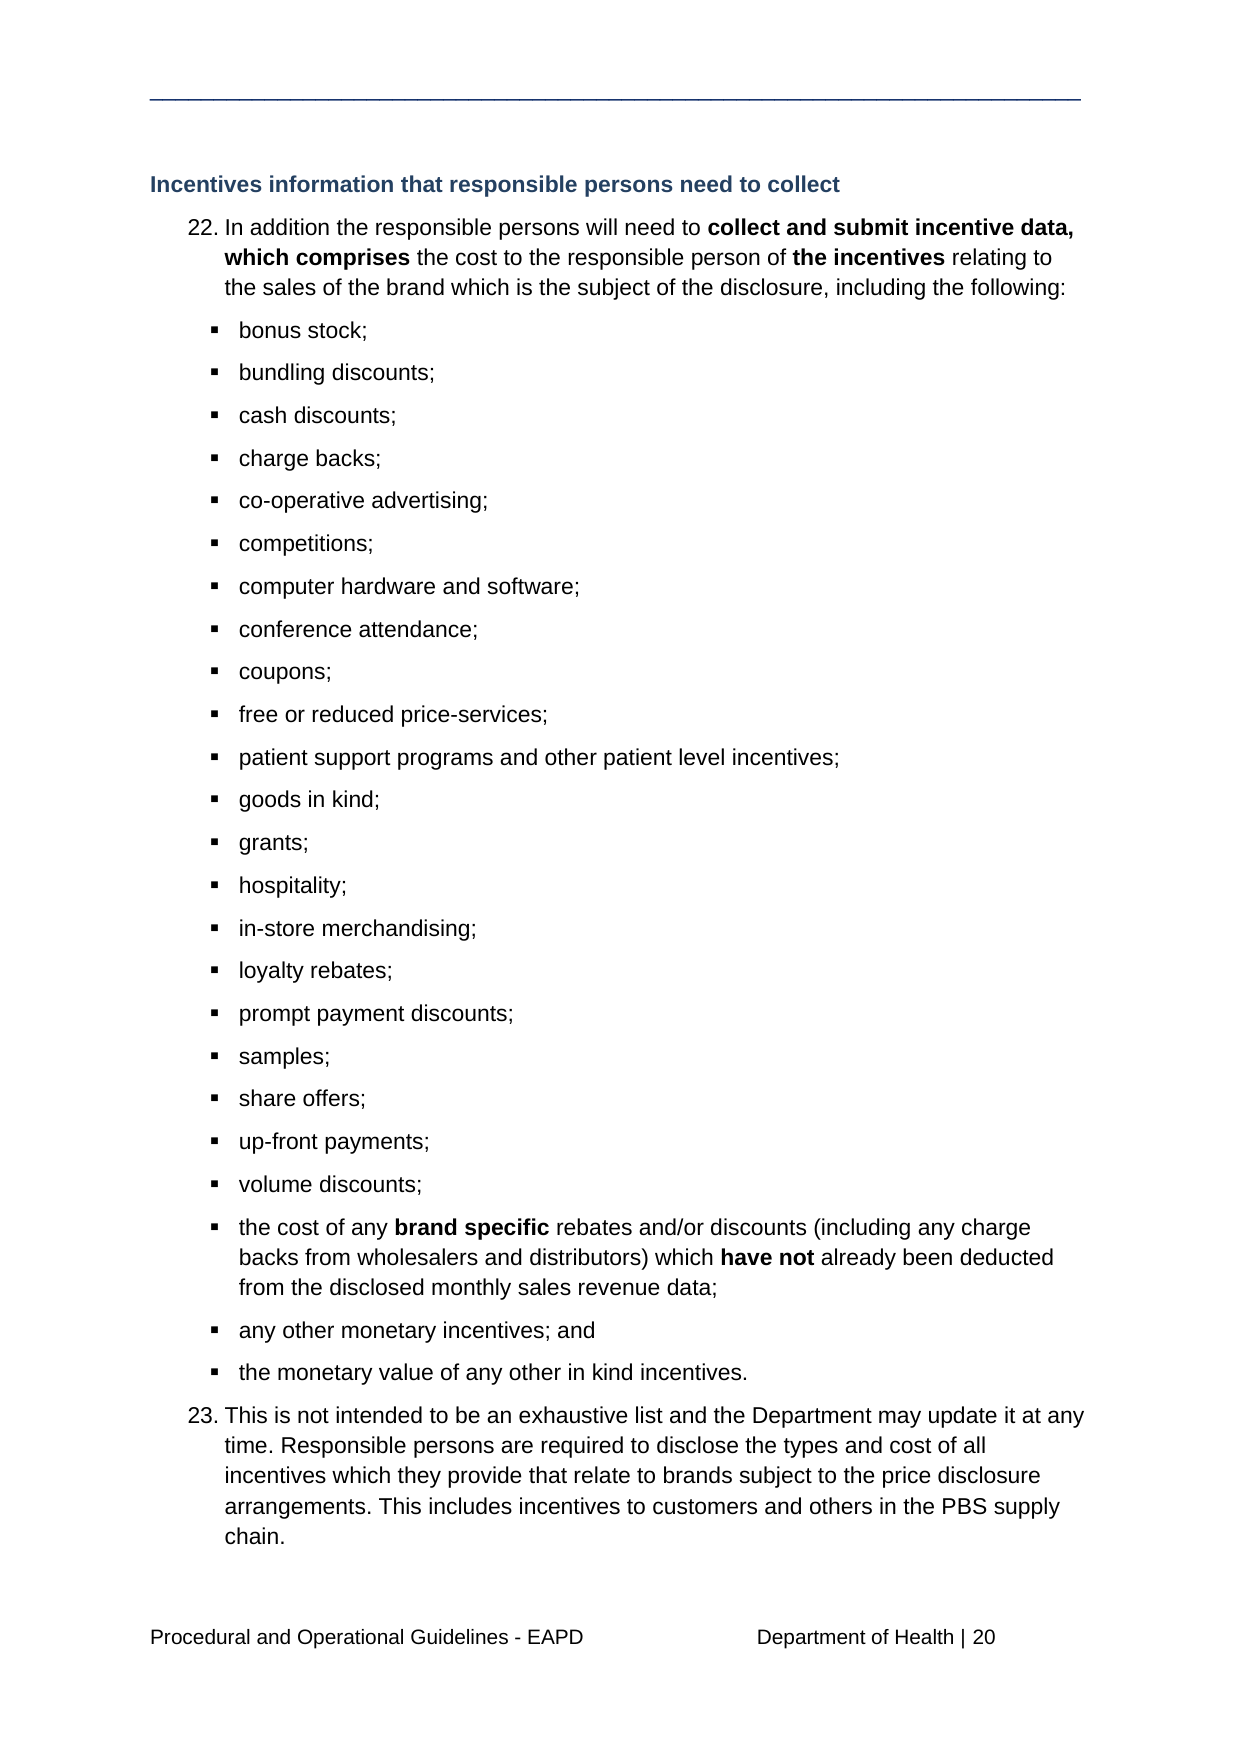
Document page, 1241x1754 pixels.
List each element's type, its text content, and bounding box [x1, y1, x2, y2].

subtitle Incentives information that responsible persons need to collect [150, 171, 1090, 197]
list the monetary value of any other in kind incentives. [209, 1359, 1090, 1386]
list cash discounts; [209, 402, 1090, 428]
list volume discounts; [209, 1171, 1090, 1197]
list In addition the responsible persons will need to collect and submit incentive data, which comprises the cost to the responsible person of the incentives relating to the sales of the brand which is the subject of the disclosure, including the following: [187, 213, 1090, 300]
list competitions; [209, 530, 1090, 557]
list co-operative advertising; [209, 487, 1090, 514]
list goods in kind; [209, 786, 1090, 813]
list in-store merchandising; [209, 914, 1090, 941]
list prompt payment discounts; [209, 1000, 1090, 1026]
list share offers; [209, 1085, 1090, 1112]
list any other monetary incentives; and [209, 1317, 1090, 1343]
list loyalty rebates; [209, 957, 1090, 984]
list samples; [209, 1043, 1090, 1069]
list conference attendance; [209, 616, 1090, 642]
list hospitality; [209, 872, 1090, 898]
list the cost of any brand specific rebates and/or discounts (including any charge backs from wholesalers and distributors) which have not already been deducted from the disclosed monthly sales revenue data; [209, 1213, 1090, 1300]
list patient support programs and other patient level incentives; [209, 744, 1090, 770]
list bonus stock; [209, 317, 1090, 343]
list free or reduced price-services; [209, 701, 1090, 727]
list This is not intended to be an exhaustive list and the Department may update it at any time. Responsible persons are required to disclose the types and cost of all incentives which they provide that relate to brands subject to the price disclosure arrangements. This includes incentives to customers and others in the PBS supply chain. [187, 1402, 1090, 1549]
list computer hardware and software; [209, 573, 1090, 599]
list charge backs; [209, 445, 1090, 471]
list bundling discounts; [209, 359, 1090, 386]
list grants; [209, 829, 1090, 856]
list up-front payments; [209, 1128, 1090, 1154]
list coupons; [209, 658, 1090, 685]
